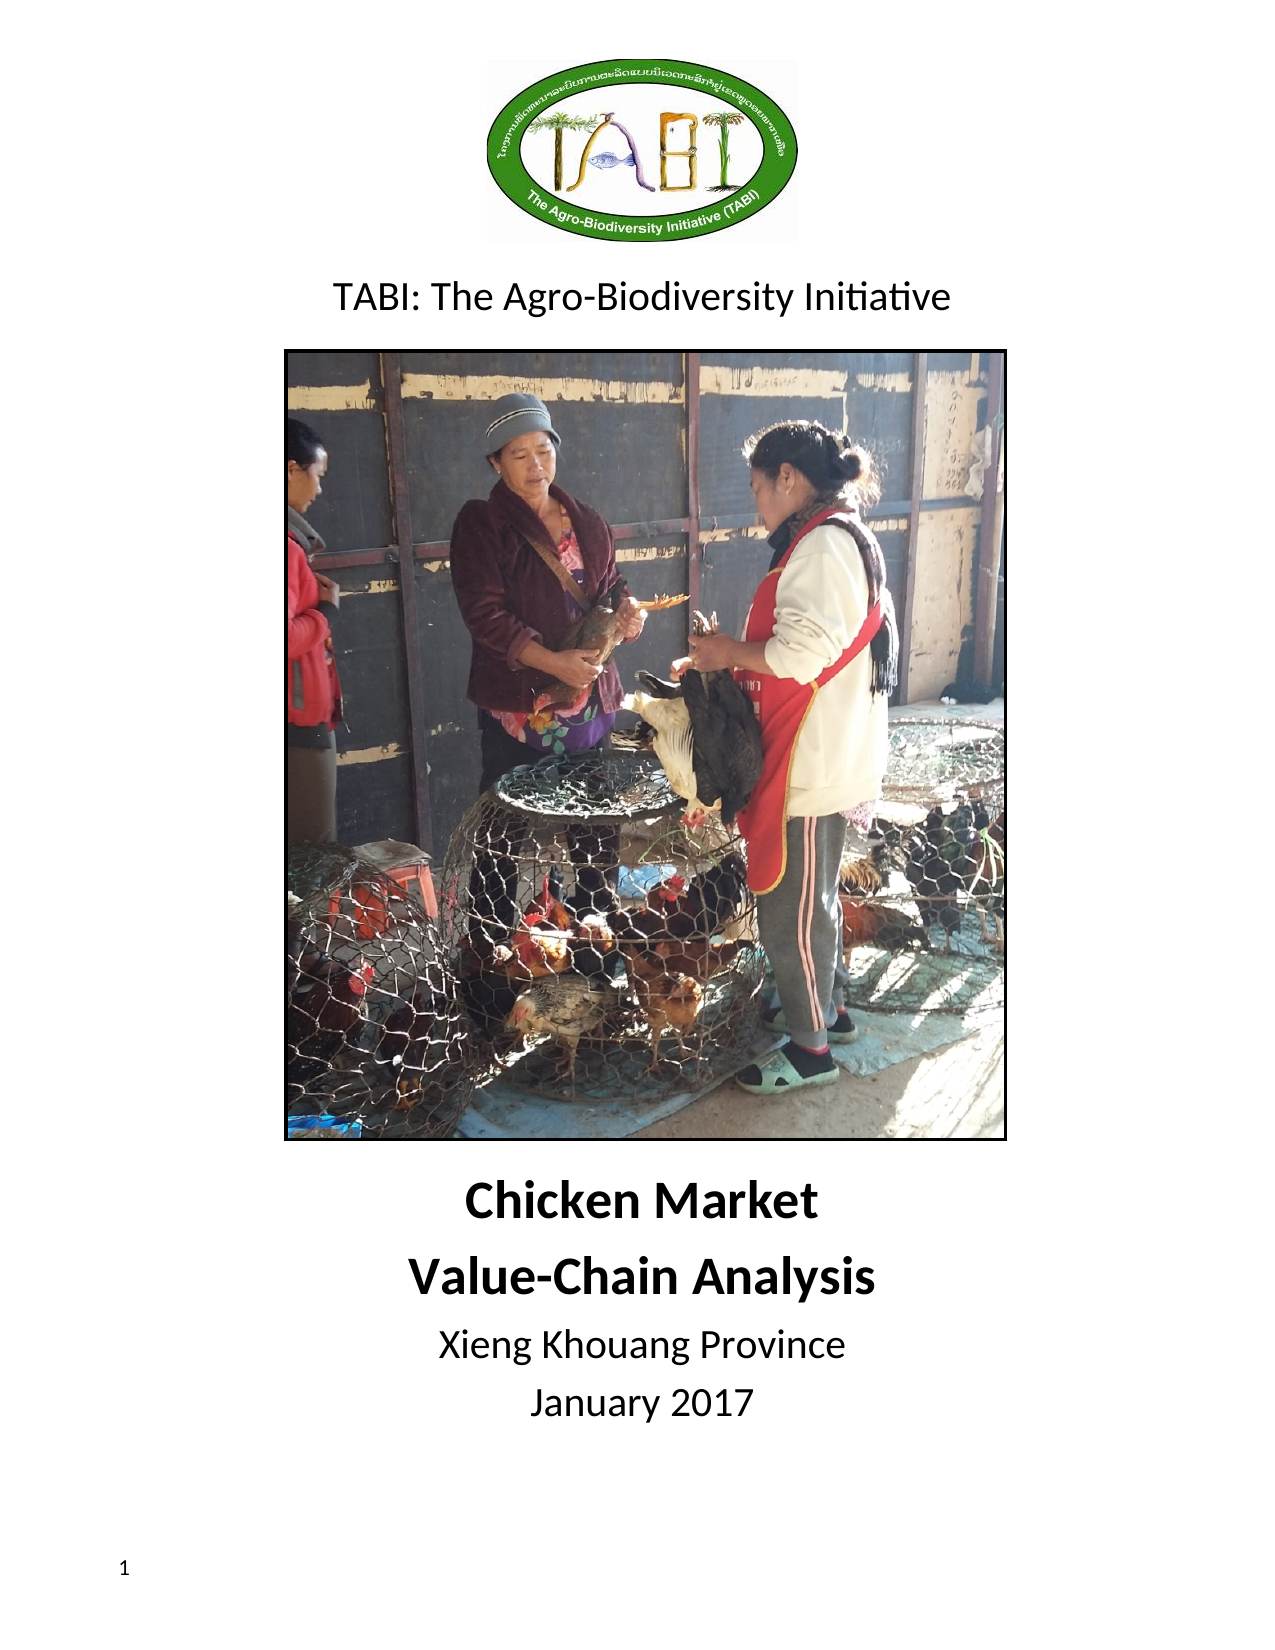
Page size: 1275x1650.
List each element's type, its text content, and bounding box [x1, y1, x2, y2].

text Chicken Market [118, 1166, 1167, 1232]
text TABI: The Agro-Biodiversity Initiative [118, 270, 1167, 321]
text January 2017 [118, 1376, 1167, 1427]
text Value-Chain Analysis [118, 1242, 1167, 1308]
picture [486, 59, 798, 242]
text Xieng Khouang Province [118, 1318, 1167, 1368]
picture [288, 353, 1004, 1138]
